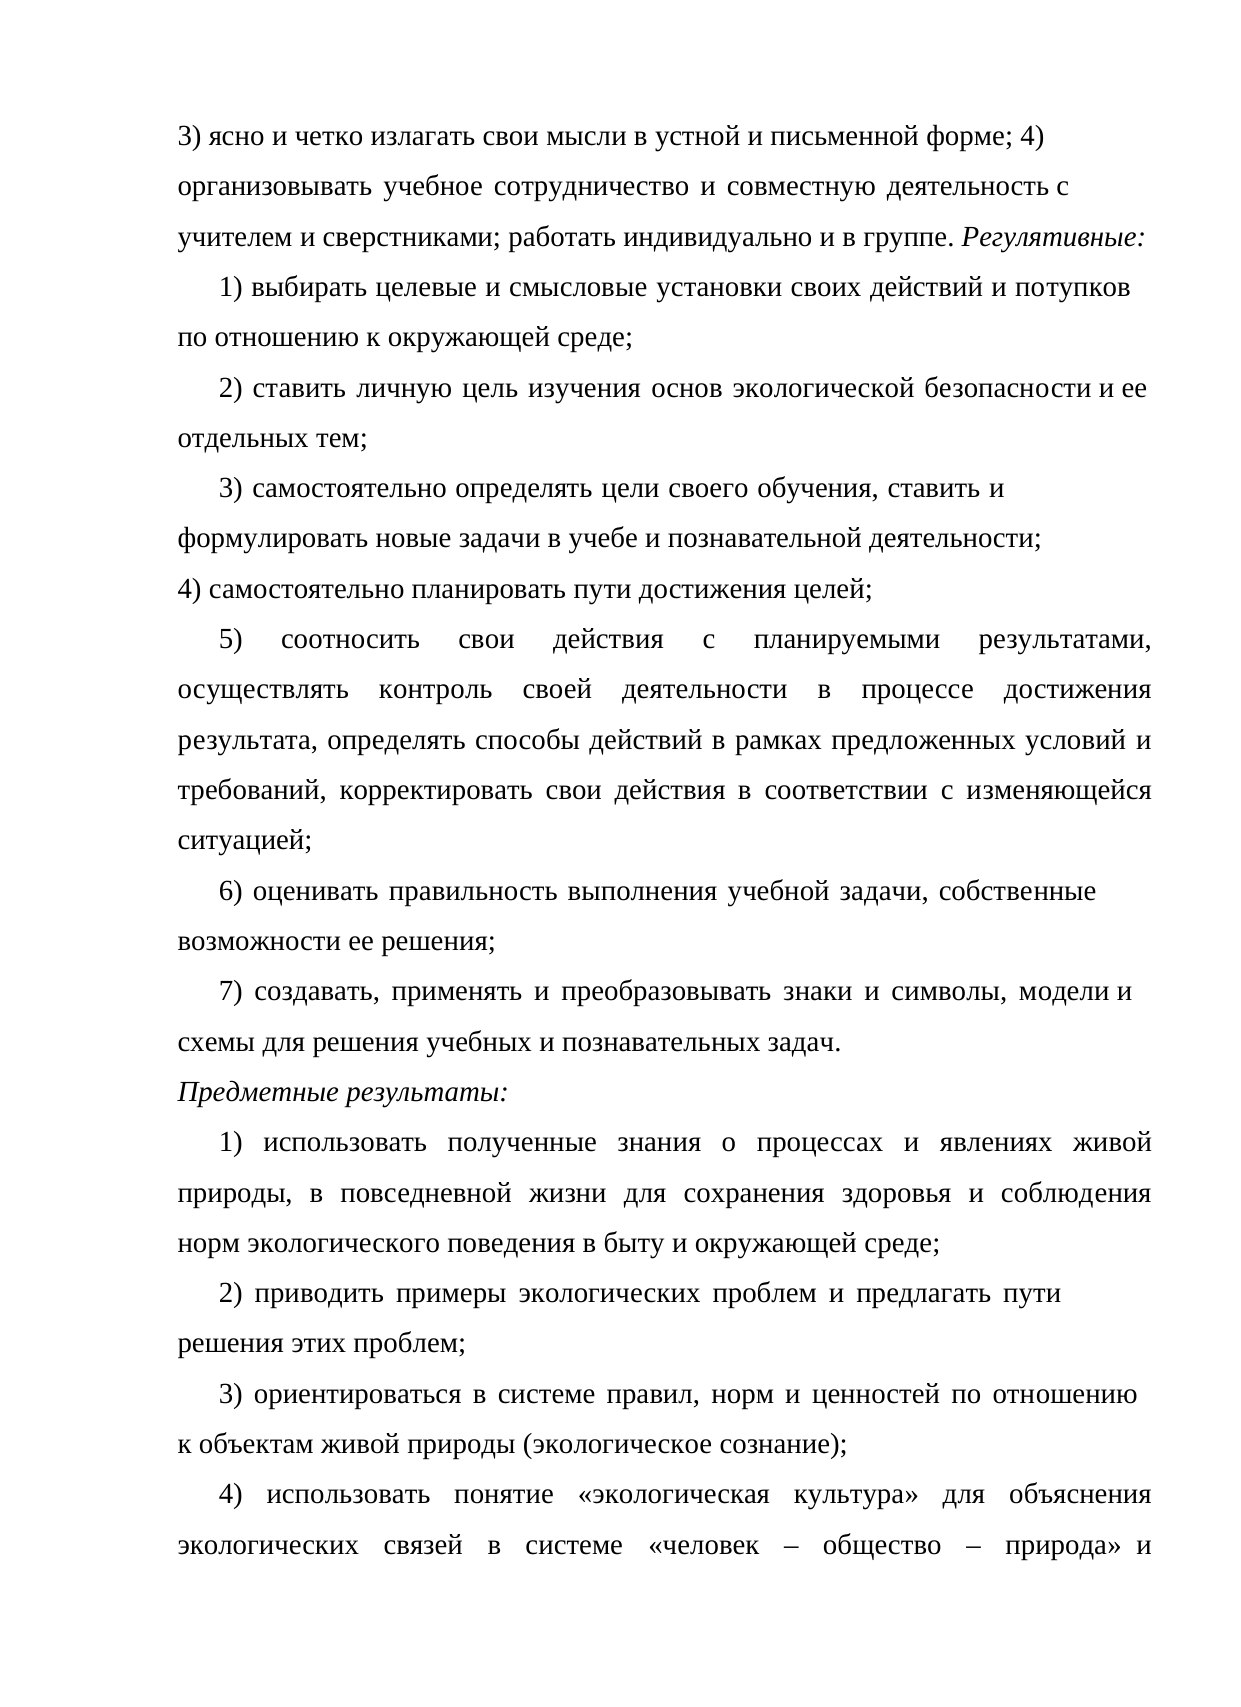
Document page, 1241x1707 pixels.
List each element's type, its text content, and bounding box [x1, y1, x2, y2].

text 2) ставить личную цель изучения основ экологической безопасности и ее отдельных тем; [177, 370, 1152, 453]
text 3) ориентироваться в системе правил, норм и ценностей по отношению к объектам живой природы (экологическое сознание); [177, 1376, 1152, 1460]
text 2) приводить примеры экологических проблем и предлагать пути решения этих проблем; [177, 1275, 1152, 1359]
text 3) ясно и четко излагать свои мысли в устной и письменной форме; 4) организовывать учебное сотрудничество и совместную деятельность с учителем и сверстниками; работать индивидуально и в группе. Регулятивные: [177, 118, 1152, 252]
text 1) выбирать целевые и смысловые установки своих действий и потупков по отношению к окружающей среде; [177, 269, 1152, 353]
text 6) оценивать правильность выполнения учебной задачи, собственные возможности ее решения; [177, 873, 1152, 957]
text 7) создавать, применять и преобразовывать знаки и символы, модели и схемы для решения учебных и познавательных задач. [177, 973, 1152, 1057]
text 5) соотносить свои действия с планируемыми результатами, осуществлять контроль своей деятельности в процессе достижения результата, определять способы действий в рамках предложенных условий и требований, корректировать свои действия в соответствии с изменяющейся ситуацией; [177, 621, 1152, 856]
text 1) использовать полученные знания о процессах и явлениях живой природы, в повседневной жизни для сохранения здоровья и соблюдения норм экологического поведения в быту и окружающей среде; [177, 1124, 1152, 1258]
text 3) самостоятельно определять цели своего обучения, ставить и формулировать новые задачи в учебе и познавательной деятельности; [177, 470, 1152, 554]
text Предметные результаты: [177, 1074, 1152, 1108]
text 4) самостоятельно планировать пути достижения целей; [177, 571, 1152, 604]
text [177, 1477, 1152, 1560]
